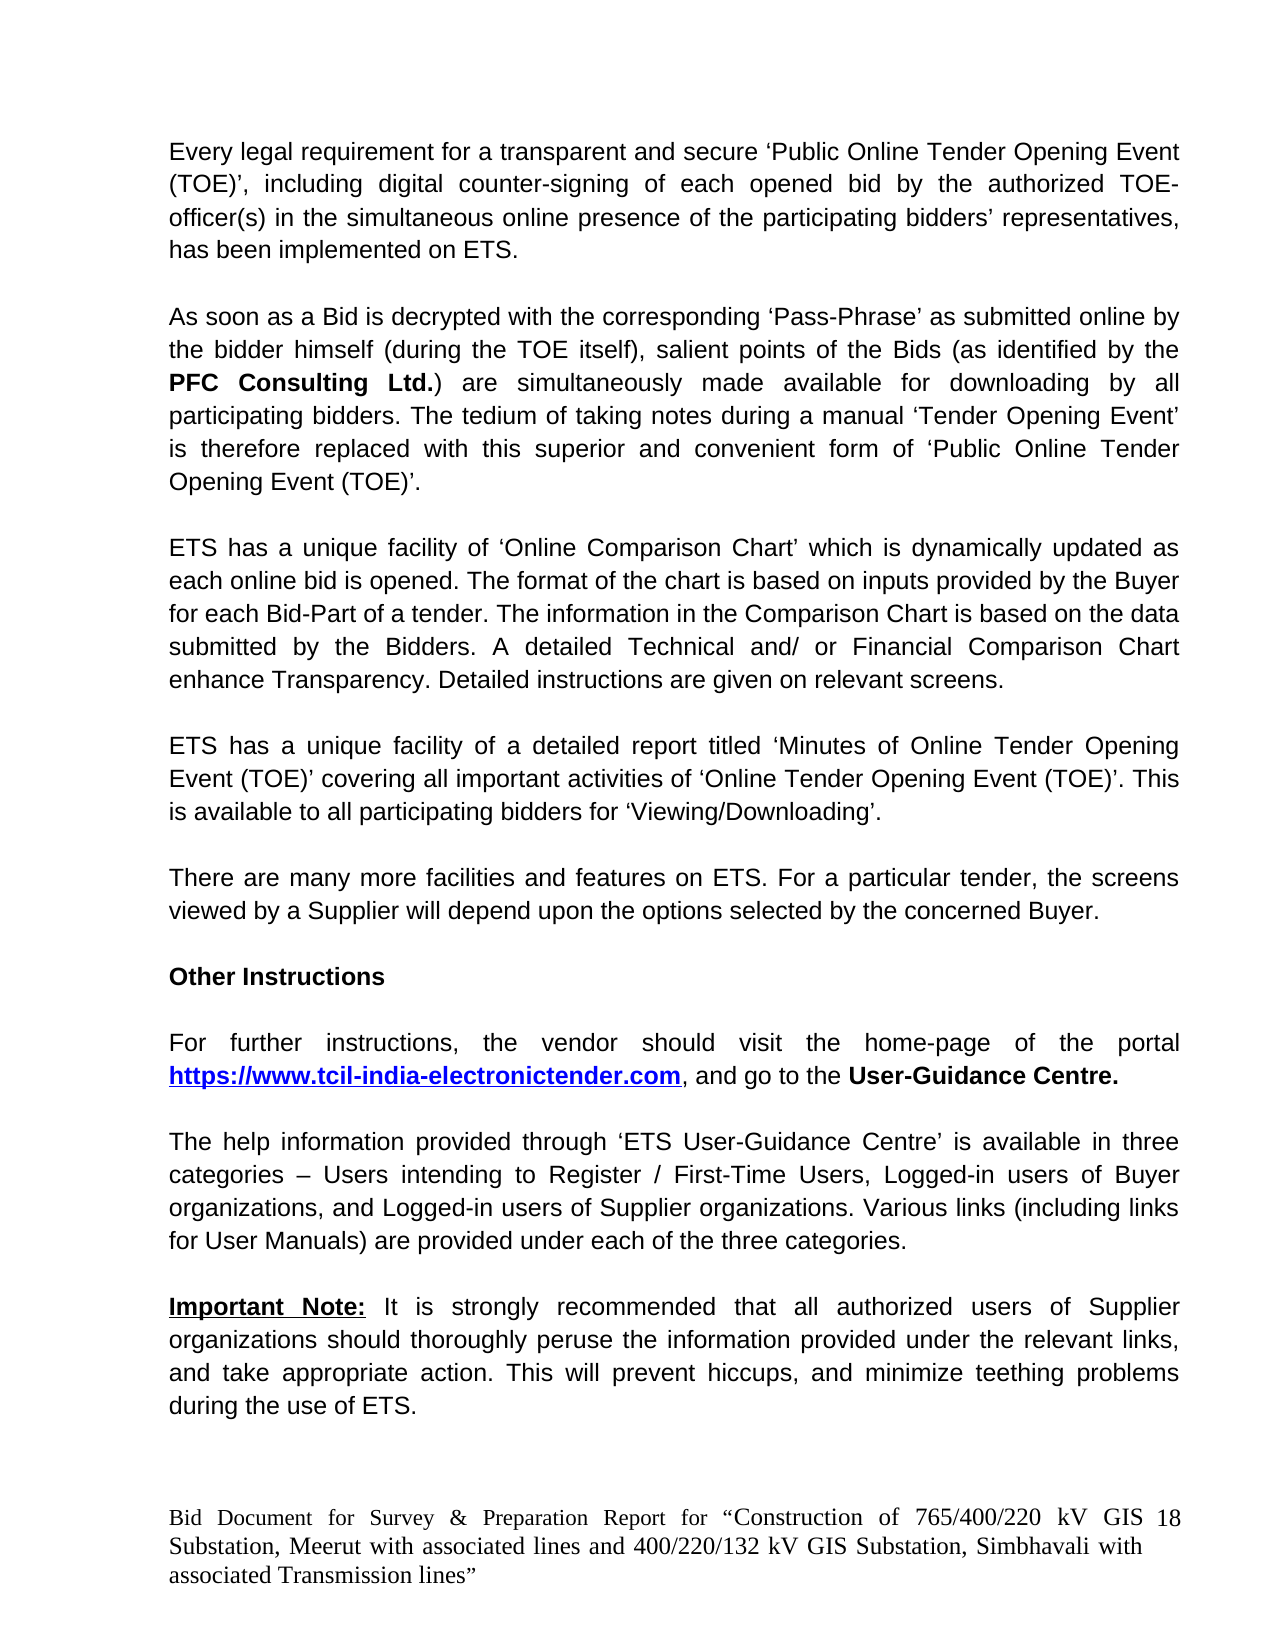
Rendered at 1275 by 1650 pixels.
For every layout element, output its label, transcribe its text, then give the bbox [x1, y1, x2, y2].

text Important Note: It is strongly recommended that all authorized users of Supplier organizations should thoroughly peruse the information provided under the relevant links, and take appropriate action. This will prevent hiccups, and minimize teething problems during the use of ETS. [169, 1292, 1181, 1420]
text The help information provided through ‘ETS User-Guidance Centre’ is available in three categories – Users intending to Register / First-Time Users, Logged-in users of Buyer organizations, and Logged-in users of Supplier organizations. Various links (including links for User Manuals) are provided under each of the three categories. [169, 1127, 1181, 1255]
text As soon as a Bid is decrypted with the corresponding ‘Pass-Phrase’ as submitted online by the bidder himself (during the TOE itself), salient points of the Bids (as identified by the PFC Consulting Ltd.) are simultaneously made available for downloading by all participating bidders. The tedium of taking notes during a manual ‘Tender Opening Event’ is therefore replaced with this superior and convenient form of ‘Public Online Tender Opening Event (TOE)’. [169, 302, 1181, 495]
text There are many more facilities and features on ETS. For a particular tender, the screens viewed by a Supplier will depend upon the options selected by the concerned Buyer. [169, 863, 1181, 925]
text For further instructions, the vendor should visit the home-page of the portal https://www.tcil-india-electronictender.com, and go to the User-Guidance Centre. [169, 1028, 1181, 1090]
text ETS has a unique facility of ‘Online Comparison Chart’ which is dynamically updated as each online bid is opened. The format of the chart is based on inputs provided by the Buyer for each Bid-Part of a tender. The information in the Comparison Chart is based on the data submitted by the Bidders. A detailed Technical and/ or Financial Comparison Chart enhance Transparency. Detailed instructions are given on relevant screens. [169, 533, 1181, 693]
text ETS has a unique facility of a detailed report titled ‘Minutes of Online Tender Opening Event (TOE)’ covering all important activities of ‘Online Tender Opening Event (TOE)’. This is available to all participating bidders for ‘Viewing/Downloading’. [169, 731, 1181, 826]
text Other Instructions [169, 962, 1181, 991]
text Every legal requirement for a transparent and secure ‘Public Online Tender Opening Event (TOE)’, including digital counter-signing of each opened bid by the authorized TOE-officer(s) in the simultaneous online presence of the participating bidders’ representatives, has been implemented on ETS. [169, 136, 1181, 264]
